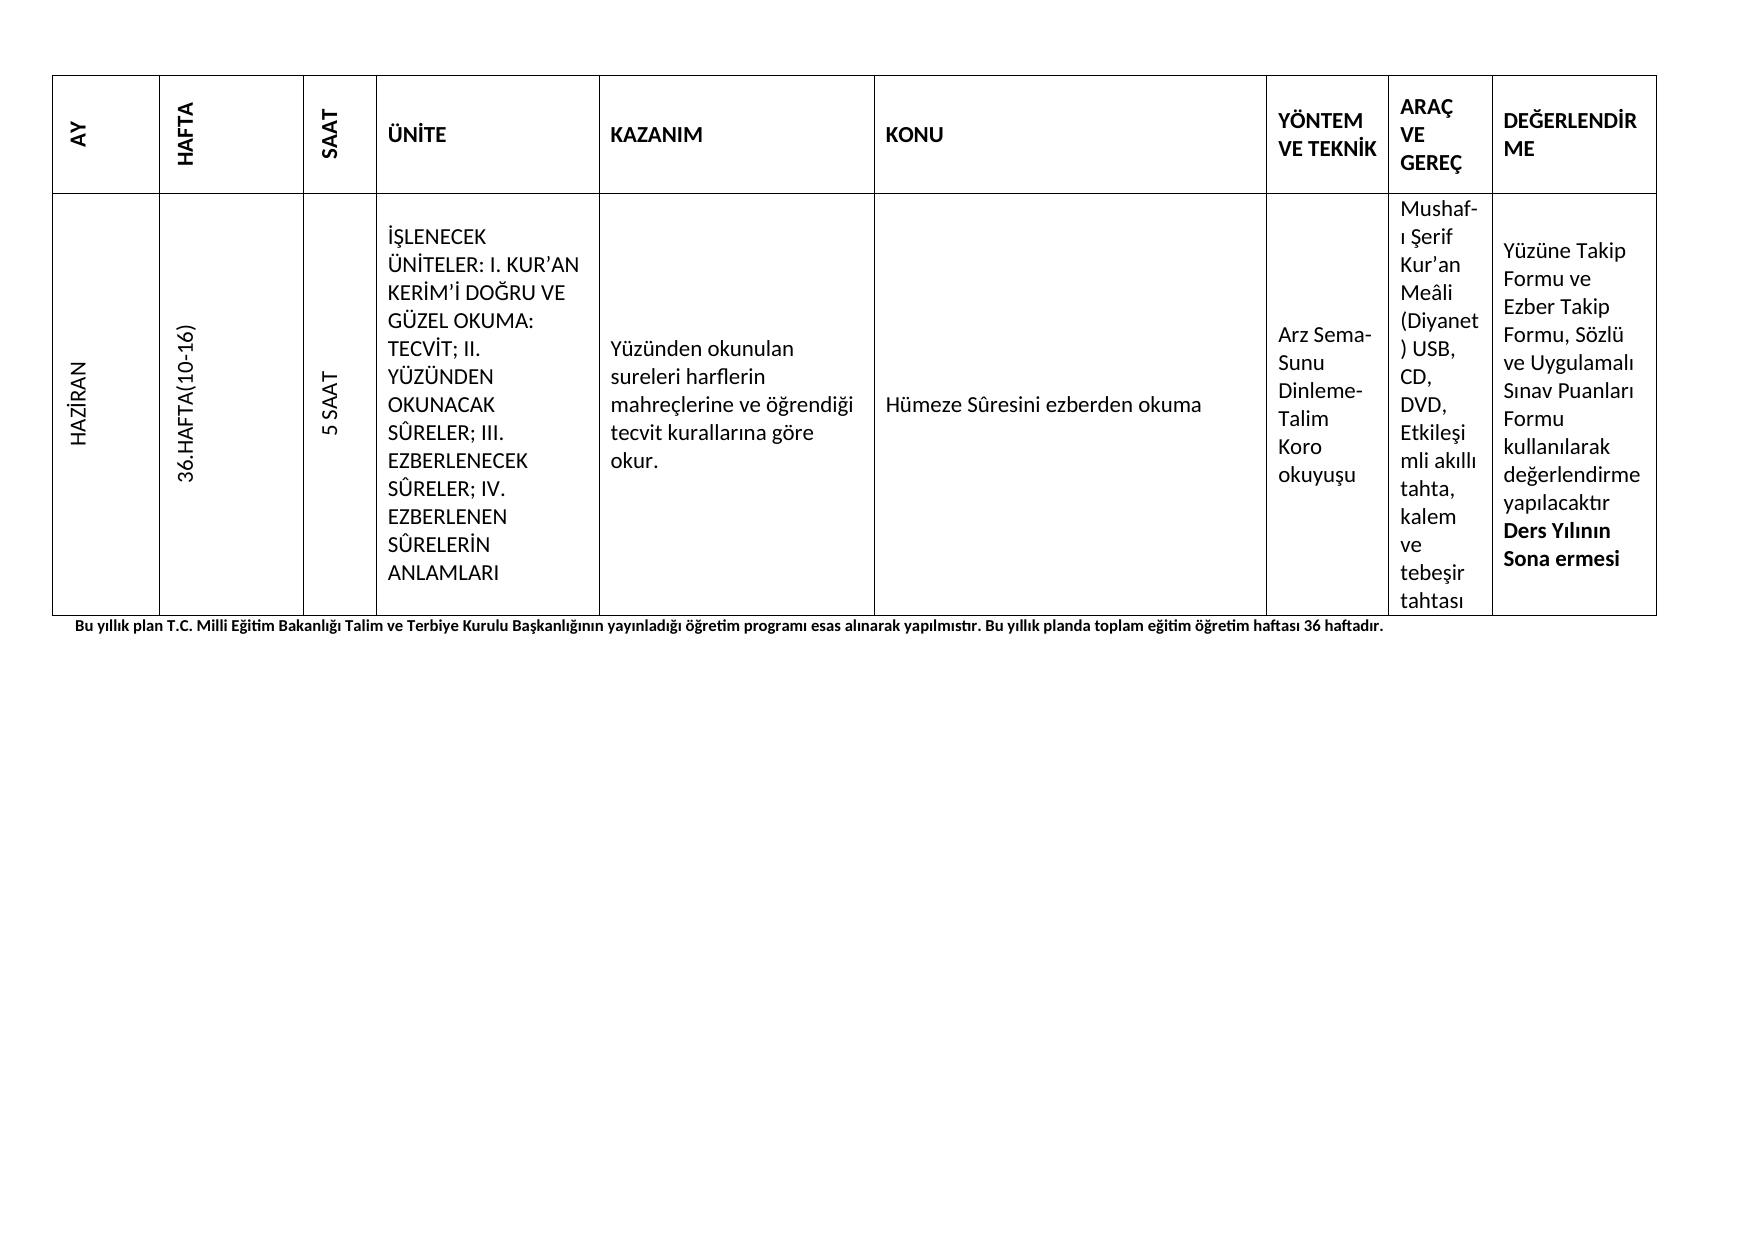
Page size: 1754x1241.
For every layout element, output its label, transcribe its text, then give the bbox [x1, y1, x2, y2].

table_header KAZANIM [600, 76, 874, 193]
text Bu yıllık plan T.C. Milli Eğitim Bakanlığı Talim ve Terbiye Kurulu Başkanlığının yayınladığı öğretim programı esas alınarak yapılmıstır. Bu yıllık planda toplam eğitim öğretim haftası 36 haftadır. [75, 616, 1679, 636]
table_cell 36.HAFTA(10-16) [160, 194, 303, 614]
table_cell Arz Sema-Sunu Dinleme-Talim Koro okuyuşu [1267, 194, 1388, 614]
table_header AY [53, 76, 159, 193]
table_header KONU [875, 76, 1266, 193]
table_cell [377, 194, 599, 614]
table_header ARAÇ VE GEREÇ [1389, 76, 1492, 193]
table_header DEĞERLENDİRME [1493, 76, 1656, 193]
table_cell HAZİRAN [53, 194, 159, 614]
table_header SAAT [304, 76, 376, 193]
table_header ÜNİTE [377, 76, 599, 193]
table_cell Hümeze Sûresini ezberden okuma [875, 194, 1266, 614]
table_header HAFTA [160, 76, 303, 193]
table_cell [1389, 194, 1492, 614]
table_header YÖNTEM VE TEKNİK [1267, 76, 1388, 193]
table_cell 5 SAAT [304, 194, 376, 614]
table_cell Yüzüne Takip Formu ve Ezber Takip Formu, Sözlü ve Uygulamalı Sınav Puanları Formu kullanılarak değerlendirme yapılacaktır Ders Yılının Sona ermesi [1493, 194, 1656, 614]
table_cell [600, 194, 874, 614]
